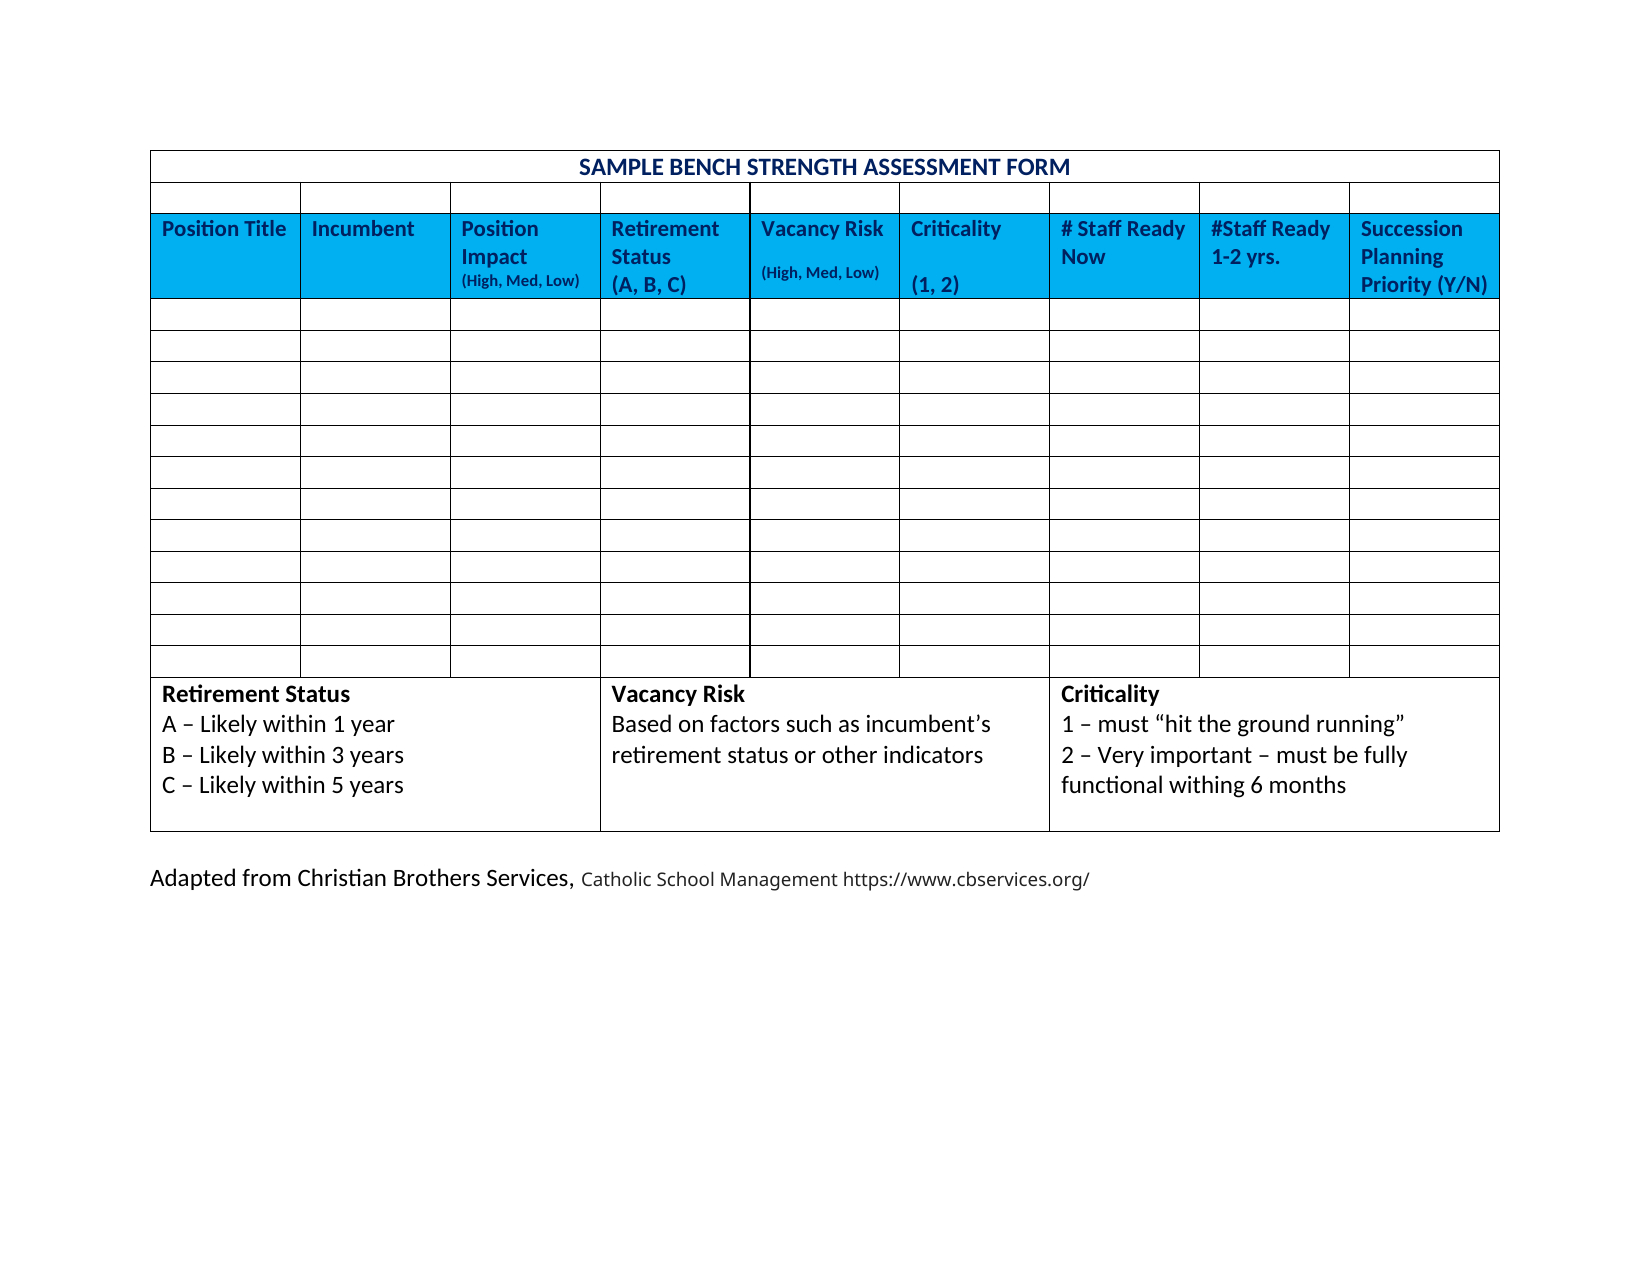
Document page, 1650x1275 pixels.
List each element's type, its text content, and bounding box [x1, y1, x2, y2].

table_cell [451, 646, 600, 677]
table_cell [451, 426, 600, 456]
table_cell [751, 520, 899, 551]
table_cell [1350, 331, 1499, 361]
table_cell [601, 583, 749, 614]
table_cell [1050, 615, 1199, 645]
table_cell [151, 331, 300, 361]
text Adapted from Christian Brothers Services, Catholic School Management https://www.cbservices.org/ [150, 862, 1500, 893]
table_cell [1200, 299, 1349, 330]
table_cell [1050, 457, 1199, 488]
table_cell [301, 552, 450, 582]
table_cell Incumbent [301, 214, 450, 298]
table_cell [1200, 362, 1349, 393]
table_cell # Staff Ready Now [1050, 214, 1199, 298]
table_cell [1350, 457, 1499, 488]
table_cell [151, 583, 300, 614]
table_cell Position Title [151, 214, 300, 298]
table_cell [751, 583, 899, 614]
table_cell [900, 394, 1049, 424]
table_cell Vacancy Risk Based on factors such as incumbent’s retirement status or other indicators [601, 678, 1049, 831]
table_cell [900, 615, 1049, 645]
table_cell [451, 457, 600, 488]
table_cell [601, 520, 749, 551]
table_cell [1050, 646, 1199, 677]
table_cell [900, 583, 1049, 614]
table_cell [1200, 426, 1349, 456]
table_cell [601, 299, 749, 330]
table_cell Criticality 1 – must “hit the ground running” 2 – Very important – must be fully functional withing 6 months [1050, 678, 1499, 831]
table_cell [1050, 299, 1199, 330]
table_cell [151, 183, 300, 213]
table_cell Succession Planning Priority (Y/N) [1350, 214, 1499, 298]
table_cell [900, 299, 1049, 330]
table_cell [1200, 552, 1349, 582]
table_cell [900, 362, 1049, 393]
table_cell [751, 394, 899, 424]
table_cell [1350, 646, 1499, 677]
table_cell [1050, 394, 1199, 424]
table_cell [1050, 331, 1199, 361]
table_cell [151, 489, 300, 519]
table_cell [601, 615, 749, 645]
table_cell [451, 489, 600, 519]
table_cell [1050, 362, 1199, 393]
table_cell [1350, 552, 1499, 582]
table_cell [1350, 183, 1499, 213]
table_cell [451, 331, 600, 361]
table_cell [451, 362, 600, 393]
table_cell [151, 520, 300, 551]
table_cell [1350, 583, 1499, 614]
table_cell [451, 183, 600, 213]
table_cell [301, 615, 450, 645]
table_cell [1350, 299, 1499, 330]
table_cell [1050, 583, 1199, 614]
table_cell [751, 552, 899, 582]
table_cell [301, 426, 450, 456]
table_cell [1050, 520, 1199, 551]
table_cell [900, 457, 1049, 488]
table_cell [151, 457, 300, 488]
table_cell [900, 331, 1049, 361]
table_header SAMPLE BENCH STRENGTH ASSESSMENT FORM [151, 151, 1499, 182]
table_cell [151, 362, 300, 393]
table_cell [751, 331, 899, 361]
table_cell [1200, 394, 1349, 424]
table_cell [751, 457, 899, 488]
table_cell [601, 646, 749, 677]
table_cell [751, 489, 899, 519]
table_cell Vacancy Risk (High, Med, Low) [751, 214, 899, 298]
table_cell [301, 394, 450, 424]
table_cell Retirement Status (A, B, C) [601, 214, 749, 298]
table_cell [451, 520, 600, 551]
table_cell [151, 615, 300, 645]
table_cell [1200, 583, 1349, 614]
table_cell [151, 394, 300, 424]
table_cell [1200, 331, 1349, 361]
table_cell [601, 457, 749, 488]
table_cell [301, 646, 450, 677]
table_cell [301, 520, 450, 551]
table_cell [751, 183, 899, 213]
table_cell Position Impact (High, Med, Low) [451, 214, 600, 298]
table_cell [301, 183, 450, 213]
table_cell [151, 552, 300, 582]
table_cell [151, 299, 300, 330]
table_cell [1350, 394, 1499, 424]
table_cell [451, 299, 600, 330]
table_cell [301, 489, 450, 519]
table_cell [1050, 426, 1199, 456]
table_cell [301, 299, 450, 330]
table_cell [1050, 183, 1199, 213]
table_cell [601, 394, 749, 424]
table_cell [900, 426, 1049, 456]
table_cell [1350, 520, 1499, 551]
table_cell [751, 426, 899, 456]
table_cell [301, 362, 450, 393]
table_cell [451, 552, 600, 582]
table_cell [601, 362, 749, 393]
table_cell [1200, 615, 1349, 645]
table_cell [1200, 457, 1349, 488]
table_cell [1050, 489, 1199, 519]
table_cell [1350, 426, 1499, 456]
table_cell [1200, 520, 1349, 551]
table_cell Retirement Status A – Likely within 1 year B – Likely within 3 years C – Likely within 5 years [151, 678, 600, 831]
table_cell [601, 331, 749, 361]
table_cell [900, 520, 1049, 551]
table_cell [601, 183, 749, 213]
table_cell [301, 583, 450, 614]
table_cell [751, 615, 899, 645]
table_cell [151, 426, 300, 456]
table_cell [1350, 489, 1499, 519]
table_cell [151, 646, 300, 677]
table_cell [900, 489, 1049, 519]
table_cell [1200, 489, 1349, 519]
table_cell [601, 426, 749, 456]
table_cell [900, 183, 1049, 213]
table_cell [301, 457, 450, 488]
table_cell [451, 394, 600, 424]
table_cell [751, 362, 899, 393]
table_cell [1050, 552, 1199, 582]
table_cell [900, 552, 1049, 582]
table_cell [1350, 615, 1499, 645]
table_cell Criticality (1, 2) [900, 214, 1049, 298]
table_cell [1350, 362, 1499, 393]
table_cell [1200, 646, 1349, 677]
table_cell [751, 646, 899, 677]
table_cell [301, 331, 450, 361]
table_cell [601, 489, 749, 519]
table_cell [900, 646, 1049, 677]
table_cell [451, 615, 600, 645]
table_cell [451, 583, 600, 614]
table_cell [751, 299, 899, 330]
table_cell [601, 552, 749, 582]
table_cell #Staff Ready 1-2 yrs. [1200, 214, 1349, 298]
table_cell [1200, 183, 1349, 213]
